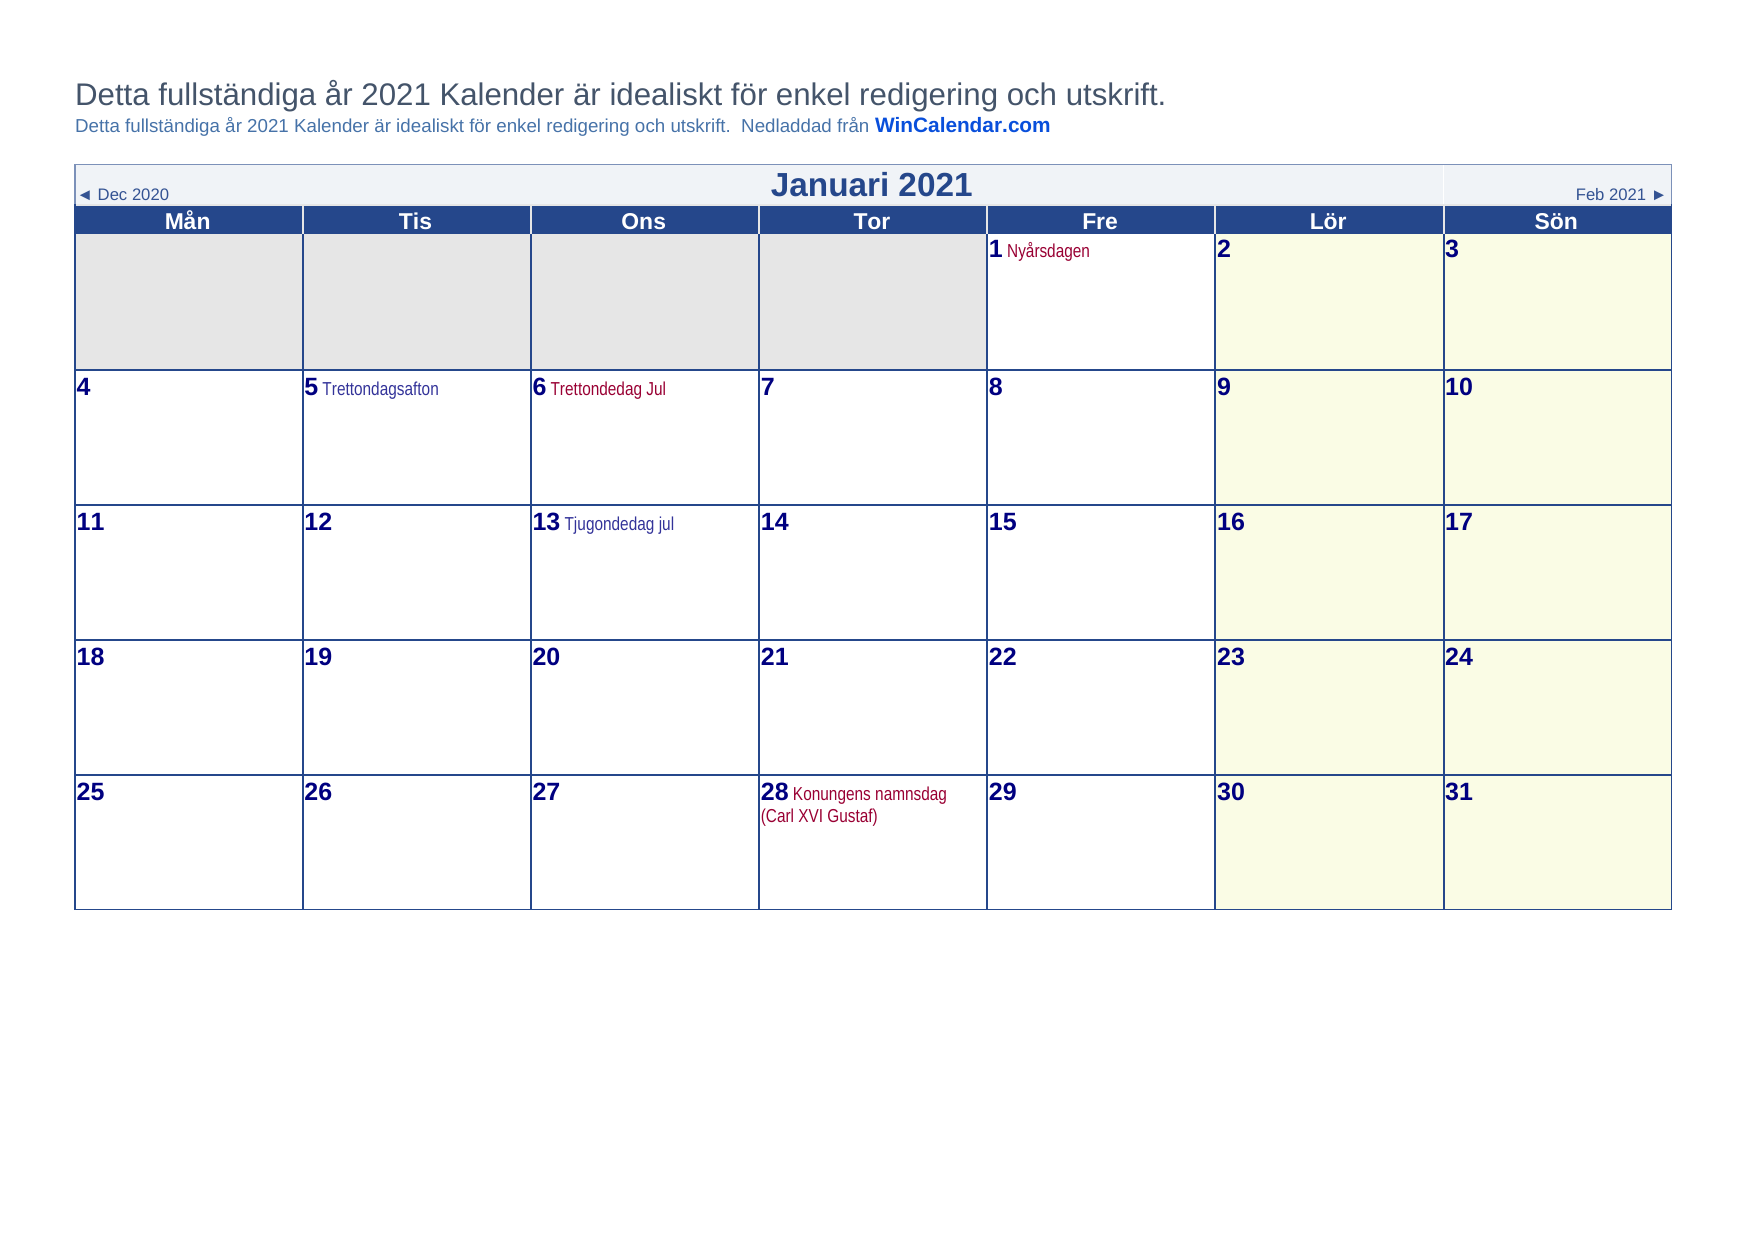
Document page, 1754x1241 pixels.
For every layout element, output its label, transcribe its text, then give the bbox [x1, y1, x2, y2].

table_cell 15 [988, 506, 1214, 639]
table_header ◄ Dec 2020 [76, 165, 303, 204]
text Detta fullständiga år 2021 Kalender är idealiskt för enkel redigering och utskrift. Detta fullständiga år 2021 Kalender är idealiskt för enkel redigering och utskrift. Nedladdad från WinCalendar.com [75, 76, 1671, 164]
table_cell 19 [304, 641, 530, 774]
table_cell Tor [760, 206, 986, 234]
table_cell 5 Trettondagsafton [304, 371, 530, 504]
table_cell 29 [988, 776, 1214, 909]
table_cell 4 [76, 371, 302, 504]
table_cell 14 [760, 506, 986, 639]
table_cell 7 [760, 371, 986, 504]
table_cell 8 [988, 371, 1214, 504]
table_cell 27 [532, 776, 758, 909]
table_cell 30 [1216, 776, 1443, 909]
table_cell 24 [1445, 641, 1671, 774]
table_cell Lör [1216, 206, 1443, 234]
table_cell 3 [1445, 234, 1671, 369]
table_cell 23 [1216, 641, 1443, 774]
table_cell 31 [1445, 776, 1671, 909]
table_cell [760, 234, 986, 369]
table_header Januari 2021 [303, 165, 1443, 204]
table_cell Fre [988, 206, 1214, 234]
table_cell 10 [1445, 371, 1671, 504]
table_cell Mån [76, 206, 302, 234]
table_header Feb 2021 ► [1444, 165, 1671, 204]
table_cell 25 [76, 776, 302, 909]
table_cell Ons [532, 206, 758, 234]
table_cell 20 [532, 641, 758, 774]
table_cell [76, 234, 302, 369]
table_cell 12 [304, 506, 530, 639]
table_cell 16 [1216, 506, 1443, 639]
table_cell [304, 234, 530, 369]
table_cell 22 [988, 641, 1214, 774]
table_cell 28 Konungens namnsdag (Carl XVI Gustaf) [760, 776, 986, 909]
table_cell 11 [76, 506, 302, 639]
table_cell 2 [1216, 234, 1443, 369]
table_cell 9 [1216, 371, 1443, 504]
table_cell 21 [760, 641, 986, 774]
table_cell 17 [1445, 506, 1671, 639]
table_cell [532, 234, 758, 369]
table_cell 26 [304, 776, 530, 909]
table_cell 18 [76, 641, 302, 774]
table_cell 6 Trettondedag Jul [532, 371, 758, 504]
table_cell Sön [1445, 206, 1671, 234]
table_cell 13 Tjugondedag jul [532, 506, 758, 639]
table_cell 1 Nyårsdagen [988, 234, 1214, 369]
table_cell Tis [304, 206, 530, 234]
